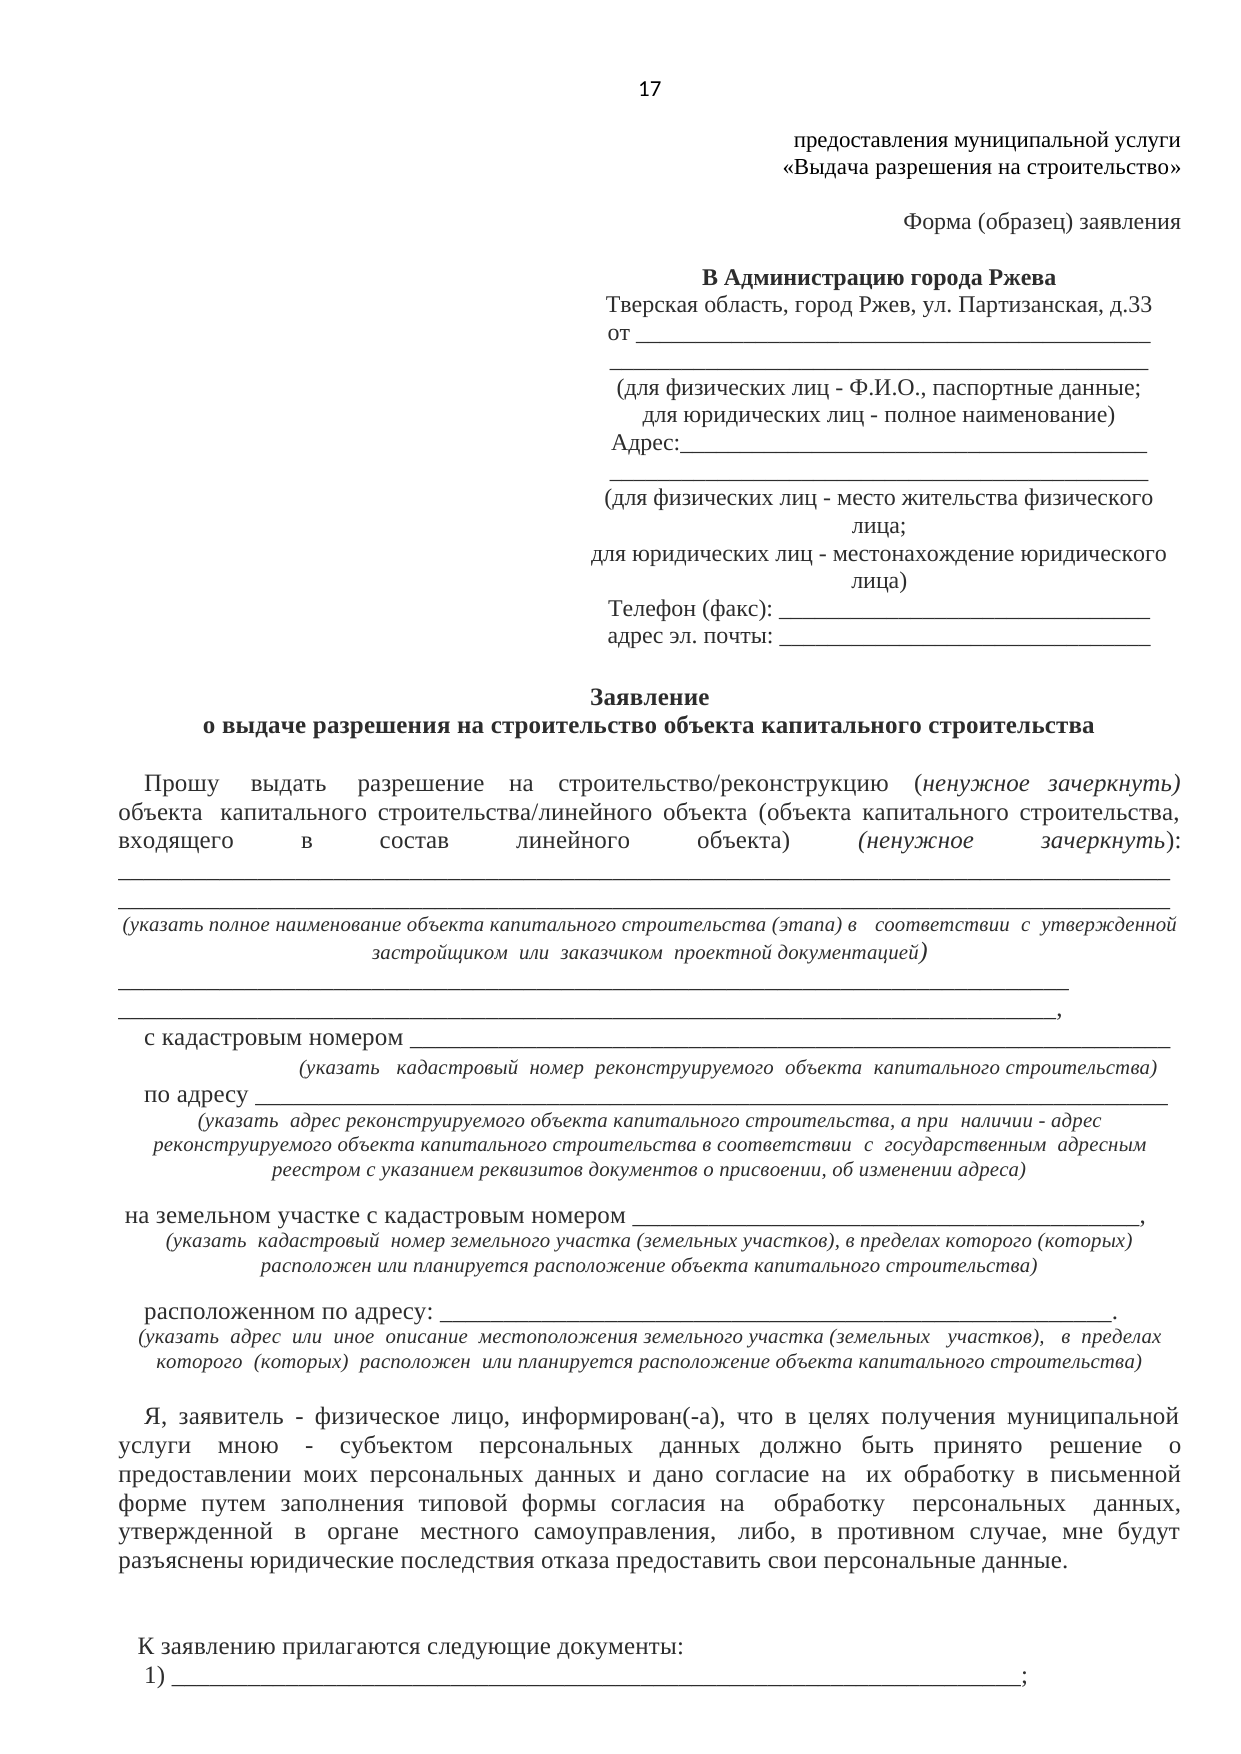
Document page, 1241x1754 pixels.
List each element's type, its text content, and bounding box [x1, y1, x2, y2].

text предоставления муниципальной услуги [118, 127, 1181, 153]
text (указать кадастровый номер земельного участка (земельных участков), в пределах которого (которых) расположен или планируется расположение объекта капитального строительства) [118, 1228, 1181, 1277]
table_header В Администрацию города Ржева Тверская область, город Ржев, ул. Партизанская, д.33 от ___________________________________________ _____________________________________________ (для физических лиц - Ф.И.О., паспортные данные; для юридических лиц - полное наименование) Адрес:_______________________________________ _____________________________________________ (для физических лиц - место жительства физического лица; для юридических лиц - местонахождение юридического лица) Телефон (факс): _______________________________ адрес эл. почты: _______________________________ [579, 263, 1179, 649]
text (указать кадастровый номер реконструируемого объекта капитального строительства) [118, 1051, 1181, 1079]
text Форма (образец) заявления [118, 207, 1181, 262]
text с кадастровым номером ____________________________________________________________ [118, 1022, 1181, 1051]
text (указать адрес реконструируемого объекта капитального строительства, а при наличии - адрес реконструируемого объекта капитального строительства в соответствии с государственным адресным реестром с указанием реквизитов документов о присвоении, об изменении адреса) [118, 1108, 1181, 1181]
text Заявление [118, 682, 1181, 711]
text 1) ___________________________________________________________________; [118, 1660, 1181, 1689]
text «Выдача разрешения на строительство» [118, 153, 794, 179]
text по адресу ________________________________________________________________________ [118, 1079, 1181, 1108]
text Я, заявитель - физическое лицо, информирован(-а), что в целях получения муниципальной услуги мною - субъектом персональных данных должно быть принято решение о предоставлении моих персональных данных и дано согласие на их обработку в письменной форме путем заполнения типовой формы согласия на обработку персональных данных, утвержденной в органе местного самоуправления, либо, в противном случае, мне будут разъяснены юридические последствия отказа предоставить свои персональные данные. [118, 1373, 1181, 1574]
text ___________________________________________________________________________ [118, 964, 1181, 993]
text (указать полное наименование объекта капитального строительства (этапа) в соответствии с утвержденной застройщиком или заказчиком проектной документацией) [118, 912, 1181, 964]
text на земельном участке с кадастровым номером ________________________________________, [118, 1200, 1181, 1228]
text (указать адрес или иное описание местоположения земельного участка (земельных участков), в пределах которого (которых) расположен или планируется расположение объекта капитального строительства) [118, 1324, 1181, 1373]
text __________________________________________________________________________, [118, 993, 1181, 1022]
text о выдаче разрешения на строительство объекта капитального строительства [118, 711, 1181, 739]
text расположенном по адресу: _____________________________________________________. [118, 1296, 1181, 1324]
text Прошу выдать разрешение на строительство/реконструкцию (ненужное зачеркнуть) объекта капитального строительства/линейного объекта (объекта капитального строительства, входящего в состав линейного объекта) (ненужное зачеркнуть): ______________________________________________________________________________________________________________________________________________________________________ [118, 739, 1181, 912]
text К заявлению прилагаются следующие документы: [118, 1631, 1181, 1660]
